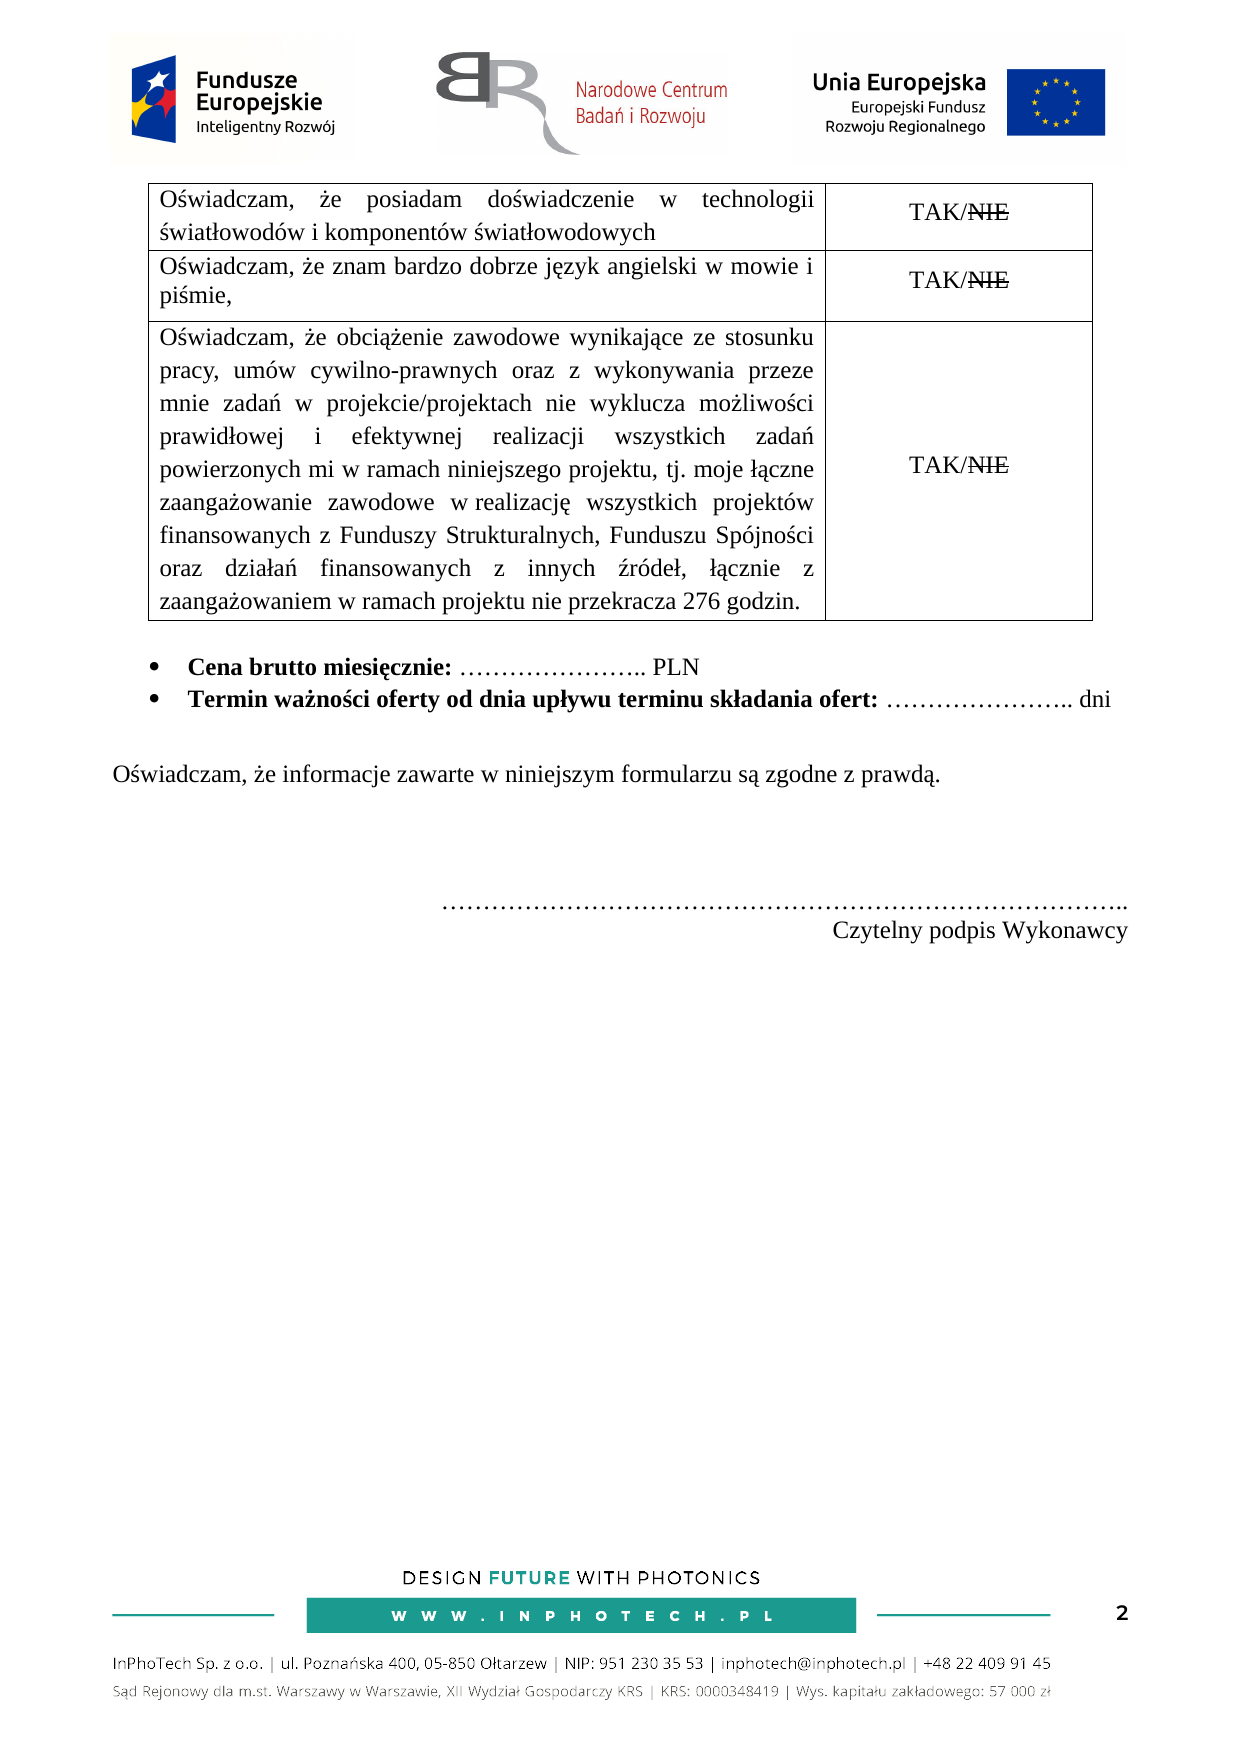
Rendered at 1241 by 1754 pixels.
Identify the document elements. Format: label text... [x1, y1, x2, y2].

picture [110, 33, 356, 165]
text Oświadczam, że informacje zawarte w niniejszym formularzu są zgodne z prawdą. [112, 759, 1128, 788]
table_cell TAK/NIE [826, 322, 1092, 619]
table_cell Oświadczam, że posiadam doświadczenie w technologii światłowodów i komponentów światłowodowych [149, 184, 825, 250]
table_cell Oświadczam, że znam bardzo dobrze język angielski w mowie i piśmie, [149, 251, 825, 321]
list Termin ważności oferty od dnia upływu terminu składania ofert: ………………….. dni [150, 684, 1128, 713]
picture [792, 33, 1127, 166]
text Czytelny podpis Wykonawcy [112, 915, 1128, 944]
picture [112, 1571, 1051, 1729]
table_cell TAK/NIE [826, 251, 1092, 321]
list Cena brutto miesięcznie: ………………….. PLN [150, 652, 1128, 680]
text ……………………………………………………………………….. [112, 886, 1128, 915]
table_cell TAK/NIE [826, 184, 1092, 250]
picture [436, 52, 728, 155]
table_cell Oświadczam, że obciążenie zawodowe wynikające ze stosunku pracy, umów cywilno-prawnych oraz z wykonywania przeze mnie zadań w projekcie/projektach nie wyklucza możliwości prawidłowej i efektywnej realizacji wszystkich zadań powierzonych mi w ramach niniejszego projektu, tj. moje łączne zaangażowanie zawodowe w realizację wszystkich projektów finansowanych z Funduszy Strukturalnych, Funduszu Spójności oraz działań finansowanych z innych źródeł, łącznie z zaangażowaniem w ramach projektu nie przekracza 276 godzin. [149, 322, 825, 619]
